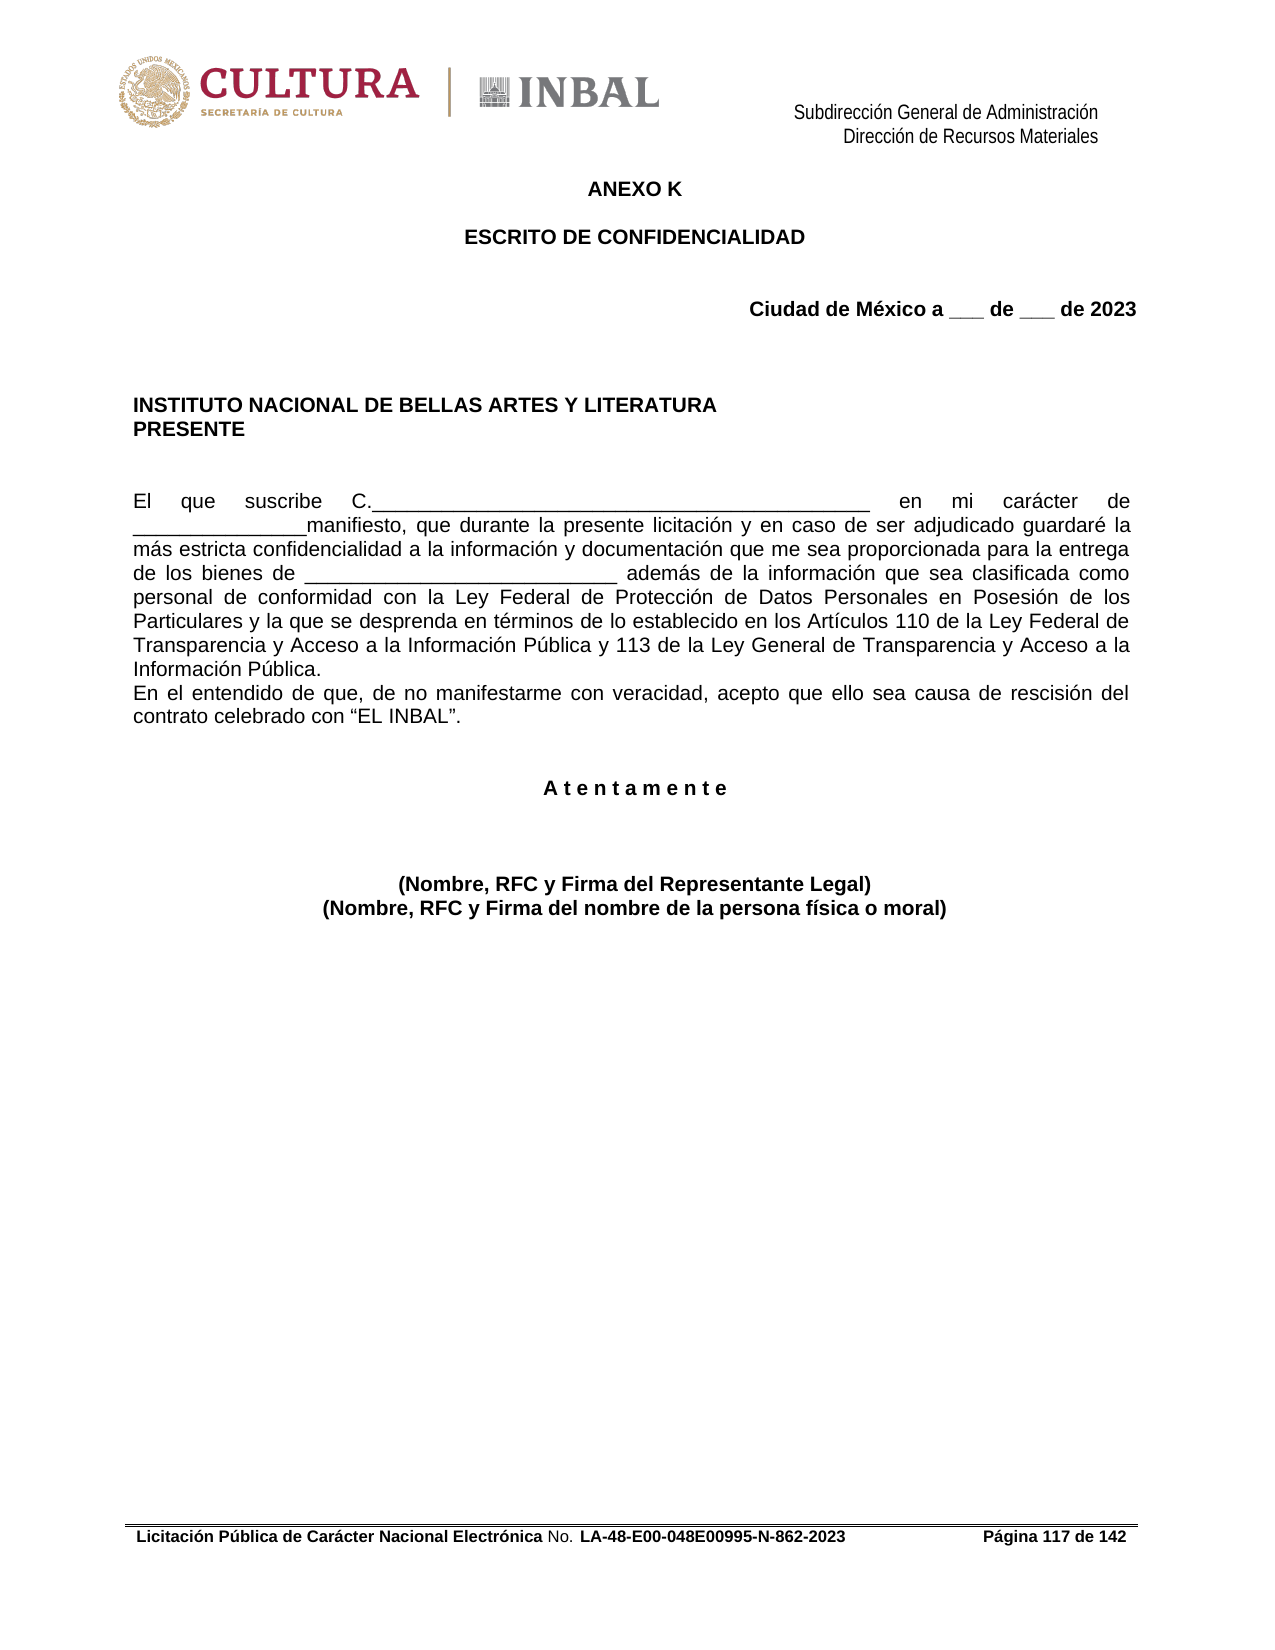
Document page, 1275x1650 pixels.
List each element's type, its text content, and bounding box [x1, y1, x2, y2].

text A t e n t a m e n t e [133, 776, 1137, 800]
text En el entendido de que, de no manifestarme con veracidad, acepto que ello sea causa de rescisión del contrato celebrado con “EL INBAL”. [133, 680, 1131, 728]
subtitle INSTITUTO NACIONAL DE BELLAS ARTES Y LITERATURA [133, 393, 1137, 417]
text Anexo K [133, 177, 1137, 201]
text Escrito de confidencialidad [133, 225, 1137, 249]
text (Nombre, RFC y Firma del Representante Legal) [133, 872, 1137, 896]
text Ciudad de México a ___ de ___ de 2023 [133, 297, 1137, 321]
picture [25, 11, 752, 173]
text El que suscribe C.___________________________________________ en mi carácter de _______________manifiesto, que durante la presente licitación y en caso de ser adjudicado guardaré la más estricta confidencialidad a la información y documentación que me sea proporcionada para la entrega de los bienes de ___________________________ además de la información que sea clasificada como personal de conformidad con la Ley Federal de Protección de Datos Personales en Posesión de los Particulares y la que se desprenda en términos de lo establecido en los Artículos 110 de la Ley Federal de Transparencia y Acceso a la Información Pública y 113 de la Ley General de Transparencia y Acceso a la Información Pública. [133, 489, 1131, 680]
text (Nombre, RFC y Firma del nombre de la persona física o moral) [133, 896, 1137, 920]
text PRESENTE [133, 417, 1137, 441]
